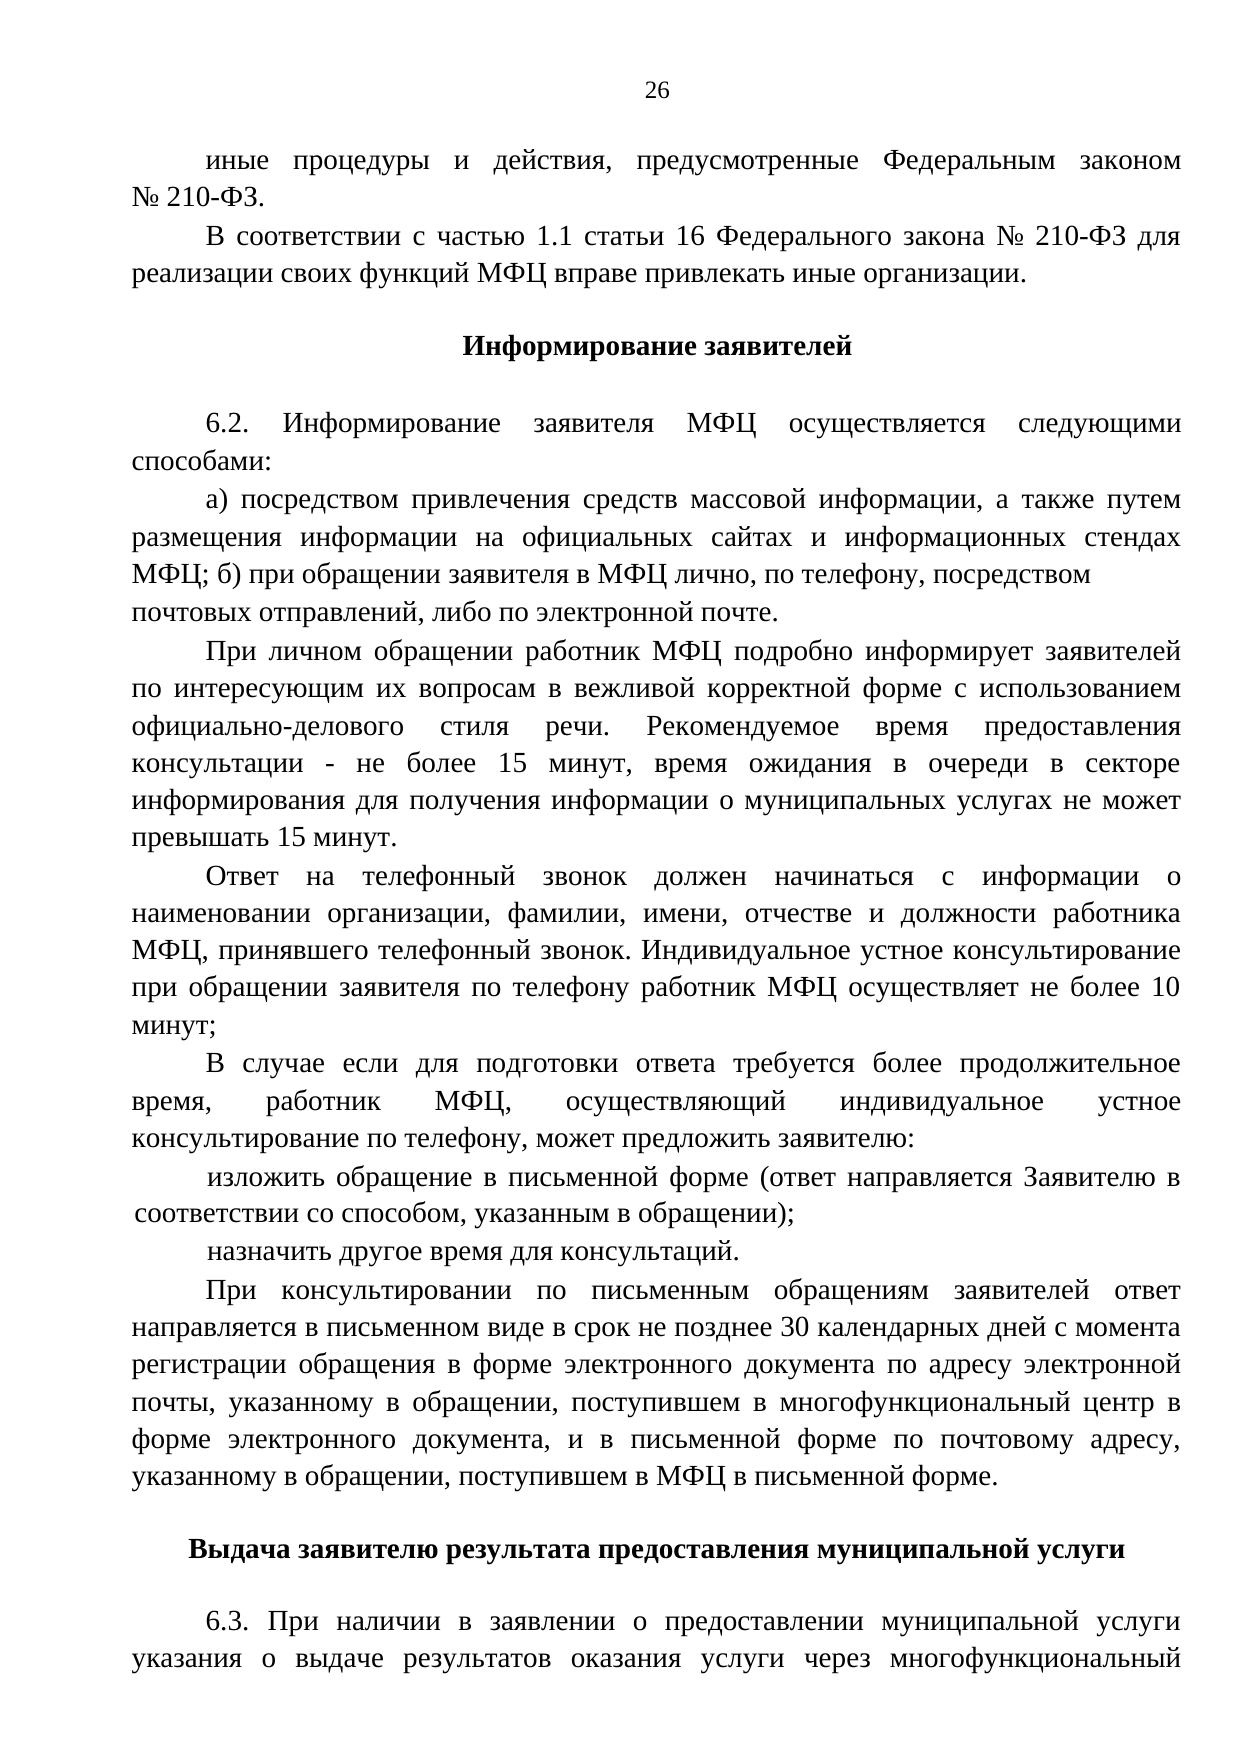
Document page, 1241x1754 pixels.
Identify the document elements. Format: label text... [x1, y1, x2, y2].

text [131, 1603, 1182, 1674]
text Ответ на телефонный звонок должен начинаться с информации о наименовании организации, фамилии, имени, отчестве и должности работника МФЦ, принявшего телефонный звонок. Индивидуальное устное консультирование при обращении заявителя по телефону работник МФЦ осуществляет не более 10 минут; [131, 858, 1182, 1040]
text почтовых отправлений, либо по электронной почте. [131, 594, 1182, 628]
text изложить обращение в письменной форме (ответ направляется Заявителю в соответствии со способом, указанным в обращении); [134, 1159, 1182, 1228]
text В соответствии с частью 1.1 статьи 16 Федерального закона № 210-ФЗ для реализации своих функций МФЦ вправе привлекать иные организации. [131, 218, 1182, 289]
subtitle Информирование заявителей [143, 328, 1171, 362]
text 6.2. Информирование заявителя МФЦ осуществляется следующими способами: [131, 406, 1182, 476]
text назначить другое время для консультаций. [206, 1233, 948, 1267]
text а) посредством привлечения средств массовой информации, а также путем размещения информации на официальных сайтах и информационных стендах МФЦ; б) при обращении заявителя в МФЦ лично, по телефону, посредством [131, 481, 1182, 589]
subtitle Выдача заявителю результата предоставления муниципальной услуги [143, 1531, 1171, 1565]
text В случае если для подготовки ответа требуется более продолжительное время, работник МФЦ, осуществляющий индивидуальное устное консультирование по телефону, может предложить заявителю: [131, 1046, 1182, 1153]
text При консультировании по письменным обращениям заявителей ответ направляется в письменном виде в срок не позднее 30 календарных дней с момента регистрации обращения в форме электронного документа по адресу электронной почты, указанному в обращении, поступившем в многофункциональный центр в форме электронного документа, и в письменной форме по почтовому адресу, указанному в обращении, поступившем в МФЦ в письменной форме. [131, 1272, 1182, 1492]
text При личном обращении работник МФЦ подробно информирует заявителей по интересующим их вопросам в вежливой корректной форме с использованием официально-делового стиля речи. Рекомендуемое время предоставления консультации - не более 15 минут, время ожидания в очереди в секторе информирования для получения информации о муниципальных услугах не может превышать 15 минут. [131, 633, 1182, 853]
text иные процедуры и действия, предусмотренные Федеральным законом № 210-ФЗ. [131, 142, 1182, 213]
